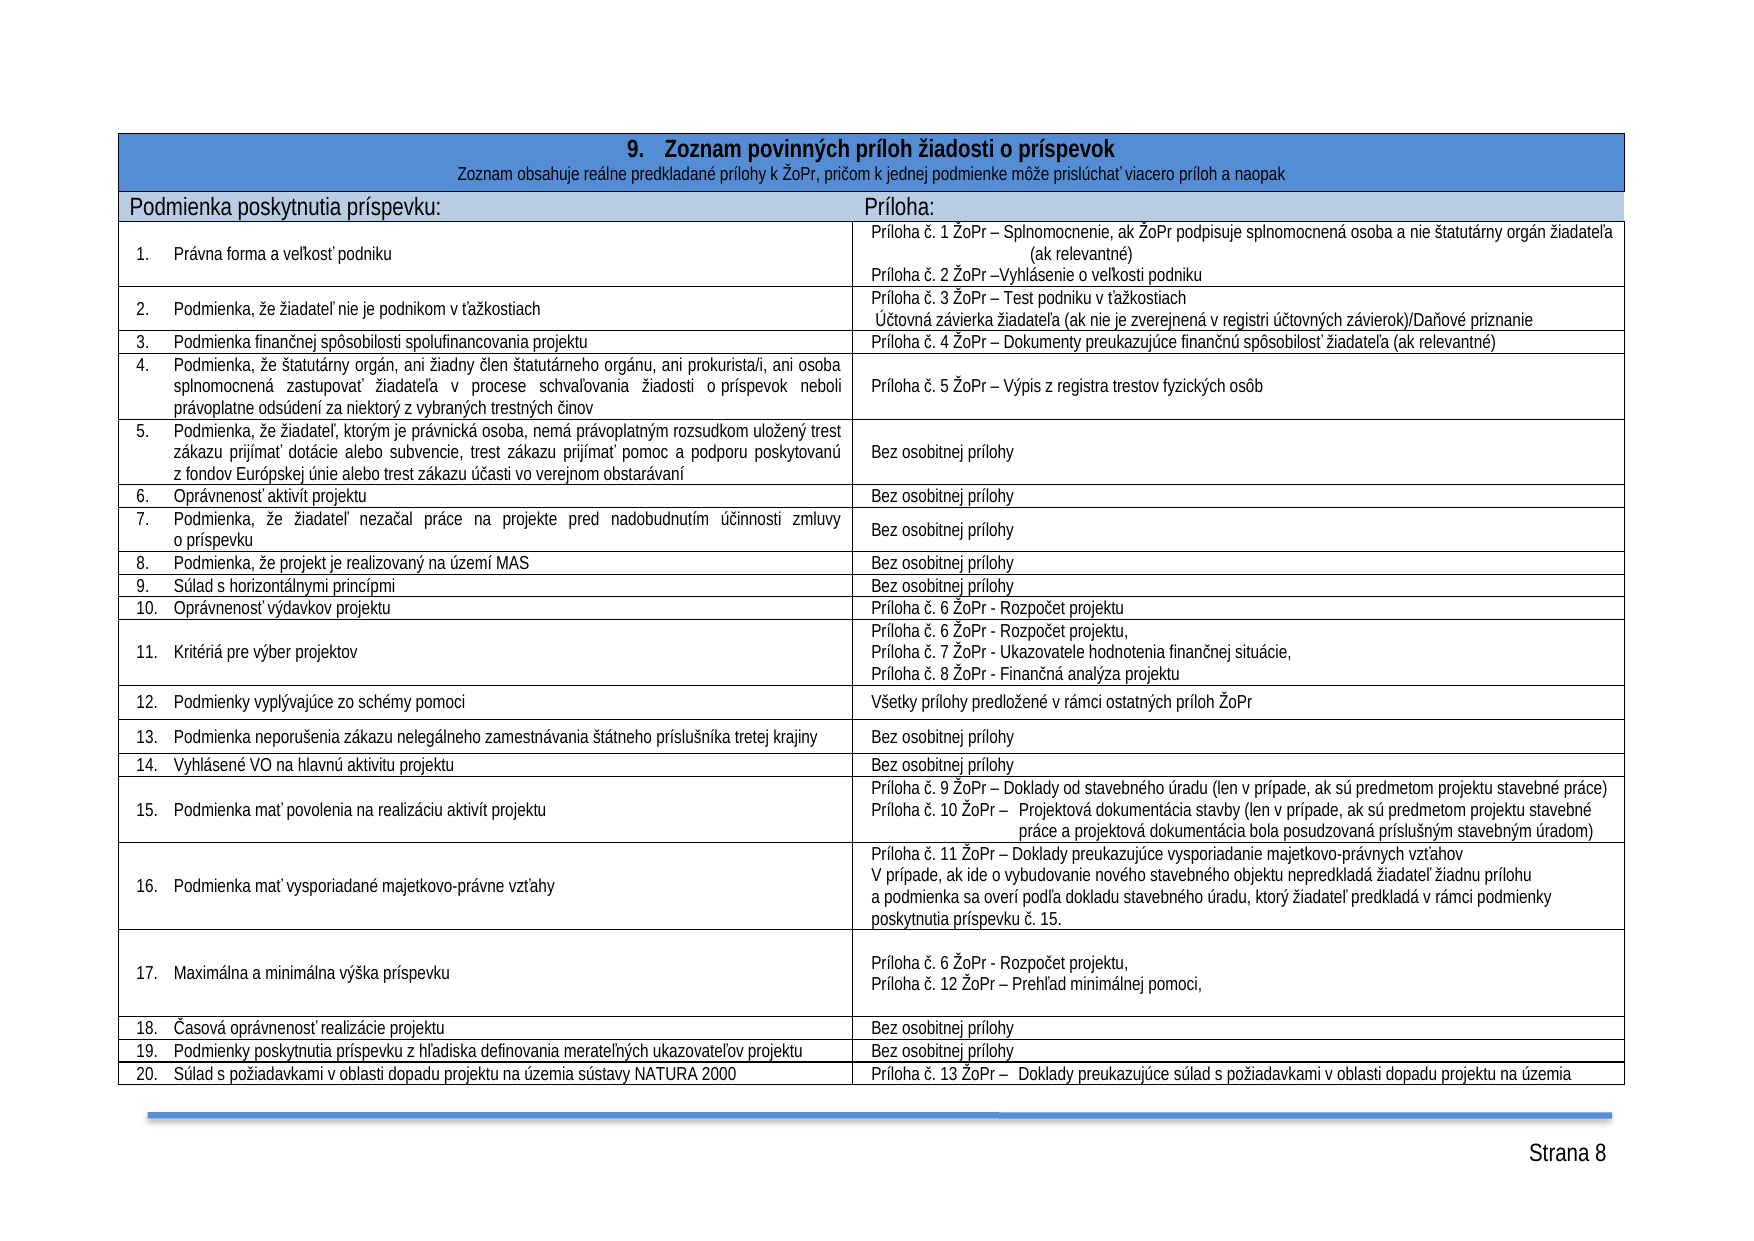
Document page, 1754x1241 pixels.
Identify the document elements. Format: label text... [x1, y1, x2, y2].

table_cell Oprávnenosť výdavkov projektu [119, 597, 852, 619]
table_header Zoznam povinných príloh žiadosti o príspevok Zoznam obsahuje reálne predkladané prílohy k ŽoPr, pričom k jednej podmienke môže prislúchať viacero príloh a naopak [119, 134, 1624, 191]
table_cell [853, 1063, 1624, 1084]
table_cell Oprávnenosť aktivít projektu [119, 485, 852, 507]
table_cell Podmienka, že projekt je realizovaný na území MAS [119, 552, 852, 574]
table_cell Príloha č. 9 ŽoPr – Doklady od stavebného úradu (len v prípade, ak sú predmetom projektu stavebné práce) Príloha č. 10 ŽoPr – Projektová dokumentácia stavby (len v prípade, ak sú predmetom projektu stavebné práce a projektová dokumentácia bola posudzovaná príslušným stavebným úradom) [853, 777, 1624, 842]
table_cell Bez osobitnej prílohy [853, 754, 1624, 776]
table_cell Príloha č. 6 ŽoPr - Rozpočet projektu, Príloha č. 12 ŽoPr – Prehľad minimálnej pomoci, [853, 930, 1624, 1016]
table_cell Právna forma a veľkosť podniku [119, 222, 852, 286]
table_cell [119, 1063, 852, 1084]
table_cell Bez osobitnej prílohy [853, 1040, 1624, 1061]
table_cell Bez osobitnej prílohy [853, 508, 1624, 551]
table_cell Bez osobitnej prílohy [853, 420, 1624, 484]
table_cell Maximálna a minimálna výška príspevku [119, 930, 852, 1016]
table_cell Bez osobitnej prílohy [853, 720, 1624, 753]
table_cell Podmienka, že štatutárny orgán, ani žiadny člen štatutárneho orgánu, ani prokurista/i, ani osoba splnomocnená zastupovať žiadateľa v procese schvaľovania žiadosti o príspevok neboli právoplatne odsúdení za niektorý z vybraných trestných činov [119, 354, 852, 418]
table_cell Vyhlásené VO na hlavnú aktivitu projektu [119, 754, 852, 776]
table_cell Všetky prílohy predložené v rámci ostatných príloh ŽoPr [853, 686, 1624, 719]
table_cell Bez osobitnej prílohy [853, 1017, 1624, 1039]
table_cell Bez osobitnej prílohy [853, 552, 1624, 574]
table_cell Príloha č. 11 ŽoPr – Doklady preukazujúce vysporiadanie majetkovo-právnych vzťahov V prípade, ak ide o vybudovanie nového stavebného objektu nepredkladá žiadateľ žiadnu prílohu a podmienka sa overí podľa dokladu stavebného úradu, ktorý žiadateľ predkladá v rámci podmienky poskytnutia príspevku č. 15. [853, 843, 1624, 929]
table_cell Podmienka mať vysporiadané majetkovo-právne vzťahy [119, 843, 852, 929]
table_cell Súlad s horizontálnymi princípmi [119, 575, 852, 596]
table_cell Podmienka, že žiadateľ nie je podnikom v ťažkostiach [119, 287, 852, 330]
table_cell Bez osobitnej prílohy [853, 485, 1624, 507]
table_cell Podmienka, že žiadateľ nezačal práce na projekte pred nadobudnutím účinnosti zmluvy o príspevku [119, 508, 852, 551]
table_cell Podmienka poskytnutia príspevku: [119, 192, 853, 221]
table_cell Príloha č. 5 ŽoPr – Výpis z registra trestov fyzických osôb [853, 354, 1624, 418]
table_cell Kritériá pre výber projektov [119, 620, 852, 684]
table_cell Príloha č. 6 ŽoPr - Rozpočet projektu [853, 597, 1624, 619]
table_cell Príloha č. 3 ŽoPr – Test podniku v ťažkostiach Účtovná závierka žiadateľa (ak nie je zverejnená v registri účtovných závierok)/Daňové priznanie [853, 287, 1624, 330]
table_cell Podmienka mať povolenia na realizáciu aktivít projektu [119, 777, 852, 842]
table_cell Príloha č. 4 ŽoPr – Dokumenty preukazujúce finančnú spôsobilosť žiadateľa (ak relevantné) [853, 331, 1624, 353]
table_cell Podmienky poskytnutia príspevku z hľadiska definovania merateľných ukazovateľov projektu [119, 1040, 852, 1061]
table_cell Príloha č. 1 ŽoPr – Splnomocnenie, ak ŽoPr podpisuje splnomocnená osoba a nie štatutárny orgán žiadateľa (ak relevantné) Príloha č. 2 ŽoPr –Vyhlásenie o veľkosti podniku [853, 222, 1624, 286]
table_cell Podmienka neporušenia zákazu nelegálneho zamestnávania štátneho príslušníka tretej krajiny [119, 720, 852, 753]
table_cell Časová oprávnenosť realizácie projektu [119, 1017, 852, 1039]
table_cell Podmienka, že žiadateľ, ktorým je právnická osoba, nemá právoplatným rozsudkom uložený trest zákazu prijímať dotácie alebo subvencie, trest zákazu prijímať pomoc a podporu poskytovanú z fondov Európskej únie alebo trest zákazu účasti vo verejnom obstarávaní [119, 420, 852, 484]
table_cell Bez osobitnej prílohy [853, 575, 1624, 596]
table_cell Podmienky vyplývajúce zo schémy pomoci [119, 686, 852, 719]
table_cell Príloha č. 6 ŽoPr - Rozpočet projektu, Príloha č. 7 ŽoPr - Ukazovatele hodnotenia finančnej situácie, Príloha č. 8 ŽoPr - Finančná analýza projektu [853, 620, 1624, 684]
table_cell Príloha: [853, 192, 1624, 221]
table_cell Podmienka finančnej spôsobilosti spolufinancovania projektu [119, 331, 852, 353]
